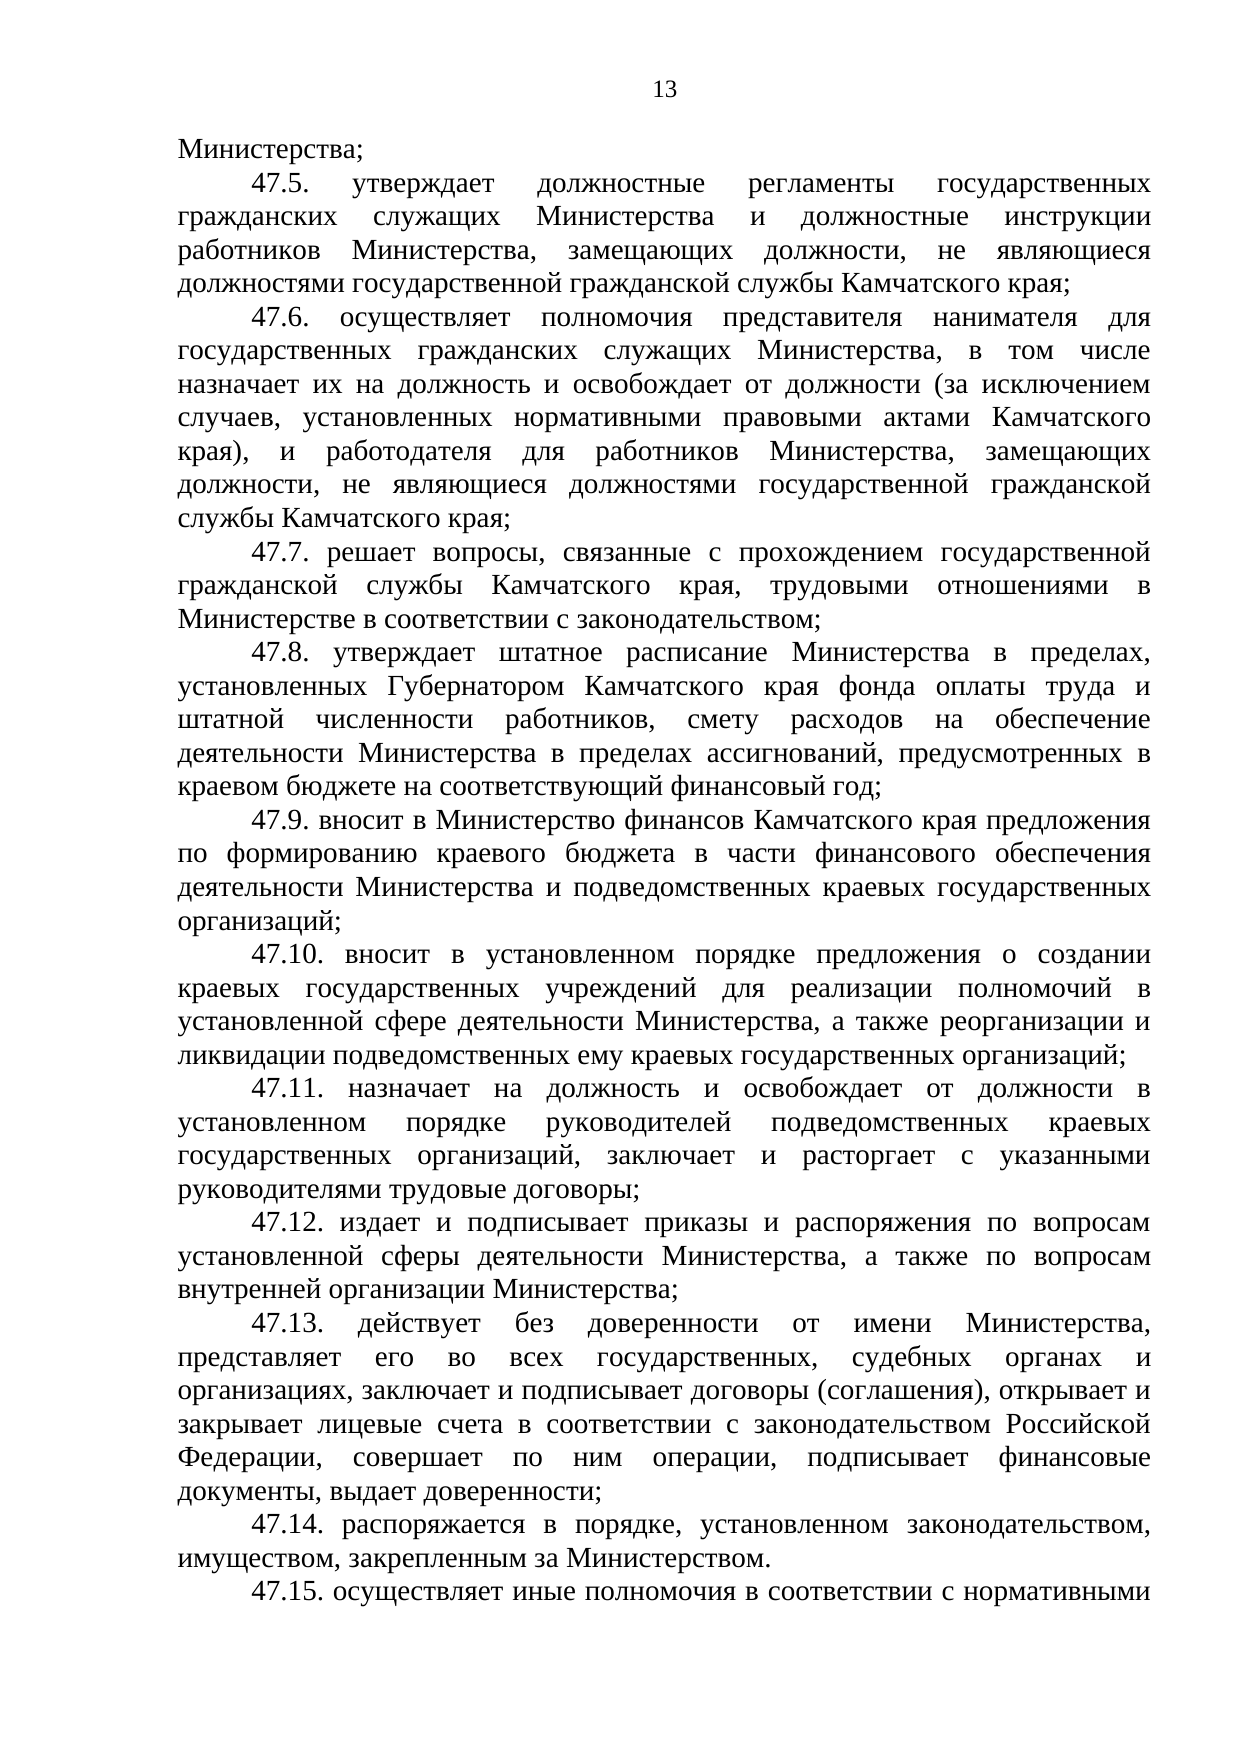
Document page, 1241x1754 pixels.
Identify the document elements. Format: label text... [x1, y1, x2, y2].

text 47.7. решает вопросы, связанные с прохождением государственной гражданской службы Камчатского края, трудовыми отношениями в Министерстве в соответствии с законодательством; [177, 534, 1152, 634]
text 47.8. утверждает штатное расписание Министерства в пределах, установленных Губернатором Камчатского края фонда оплаты труда и штатной численности работников, смету расходов на обеспечение деятельности Министерства в пределах ассигнований, предусмотренных в краевом бюджете на соответствующий финансовый год; [177, 634, 1152, 802]
text 47.14. распоряжается в порядке, установленном законодательством, имуществом, закрепленным за Министерством. [177, 1506, 1152, 1573]
text 47.9. вносит в Министерство финансов Камчатского края предложения по формированию краевого бюджета в части финансового обеспечения деятельности Министерства и подведомственных краевых государственных организаций; [177, 802, 1152, 936]
text 47.12. издает и подписывает приказы и распоряжения по вопросам установленной сферы деятельности Министерства, а также по вопросам внутренней организации Министерства; [177, 1204, 1152, 1305]
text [177, 131, 1152, 165]
text 47.5. утверждает должностные регламенты государственных гражданских служащих Министерства и должностные инструкции работников Министерства, замещающих должности, не являющиеся должностями государственной гражданской службы Камчатского края; [177, 165, 1152, 299]
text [177, 1573, 1152, 1607]
text 47.13. действует без доверенности от имени Министерства, представляет его во всех государственных, судебных органах и организациях, заключает и подписывает договоры (соглашения), открывает и закрывает лицевые счета в соответствии с законодательством Российской Федерации, совершает по ним операции, подписывает финансовые документы, выдает доверенности; [177, 1305, 1152, 1506]
text 47.10. вносит в установленном порядке предложения о создании краевых государственных учреждений для реализации полномочий в установленной сфере деятельности Министерства, а также реорганизации и ликвидации подведомственных ему краевых государственных организаций; [177, 936, 1152, 1070]
text 47.11. назначает на должность и освобождает от должности в установленном порядке руководителей подведомственных краевых государственных организаций, заключает и расторгает с указанными руководителями трудовые договоры; [177, 1070, 1152, 1204]
text 47.6. осуществляет полномочия представителя нанимателя для государственных гражданских служащих Министерства, в том числе назначает их на должность и освобождает от должности (за исключением случаев, установленных нормативными правовыми актами Камчатского края), и работодателя для работников Министерства, замещающих должности, не являющиеся должностями государственной гражданской службы Камчатского края; [177, 299, 1152, 534]
